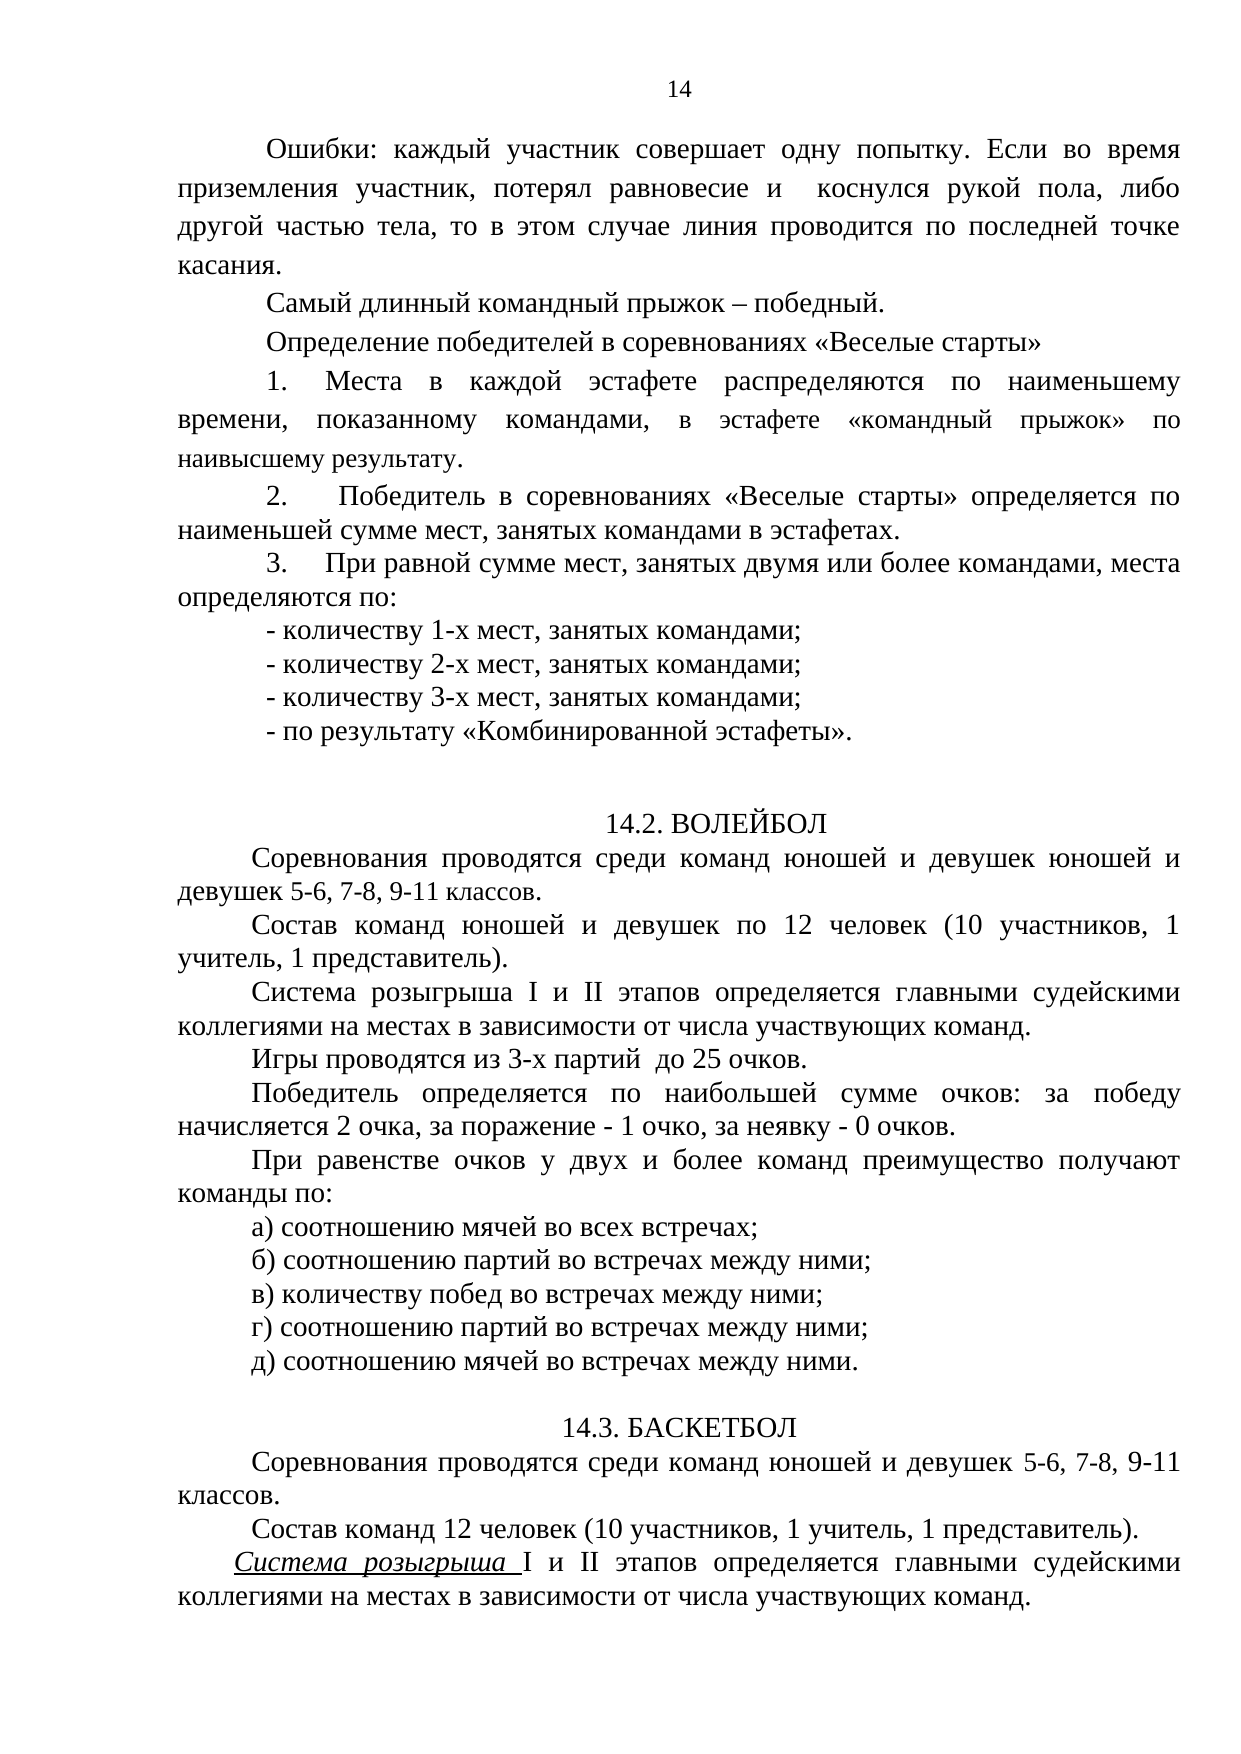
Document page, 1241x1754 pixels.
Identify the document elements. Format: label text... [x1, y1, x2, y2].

text Определение победителей в соревнованиях «Веселые старты» [177, 324, 1181, 358]
list При равной сумме мест, занятых двумя или более командами, места определяются по: [177, 545, 1181, 612]
text - по результату «Комбинированной эстафеты». [266, 713, 1181, 747]
list Места в каждой эстафете распределяются по наименьшему времени, показанному командами, в эстафете «командный прыжок» по наивысшему результату. [177, 363, 1181, 473]
text Соревнования проводятся среди команд юношей и девушек 5-6, 7-8, 9-11 классов. [177, 1444, 1181, 1511]
text Состав команд юношей и девушек по 12 человек (10 участников, 1 учитель, 1 представитель). [177, 907, 1181, 974]
text в) количеству побед во встречах между ними; [177, 1276, 1181, 1309]
text Система розыгрыша I и II этапов определяется главными судейскими коллегиями на местах в зависимости от числа участвующих команд. [177, 974, 1181, 1041]
text Состав команд 12 человек (10 участников, 1 учитель, 1 представитель). [177, 1511, 1181, 1544]
text д) соотношению мячей во встречах между ними. [177, 1343, 1181, 1377]
text Победитель определяется по наибольшей сумме очков: за победу начисляется 2 очка, за поражение - 1 очко, за неявку - 0 очков. [177, 1075, 1181, 1142]
text 14.2. ВОЛЕЙБОЛ [177, 806, 1181, 840]
text Система розыгрыша I и II этапов определяется главными судейскими коллегиями на местах в зависимости от числа участвующих команд. [177, 1544, 1181, 1611]
text б) соотношению партий во встречах между ними; [177, 1242, 1181, 1276]
text Игры проводятся из 3-х партий до 25 очков. [177, 1041, 1181, 1075]
text - количеству 1-х мест, занятых командами; [266, 612, 1181, 646]
text - количеству 3-х мест, занятых командами; [266, 679, 1181, 713]
text - количеству 2-х мест, занятых командами; [266, 646, 1181, 679]
text Самый длинный командный прыжок – победный. [177, 286, 1181, 319]
text При равенстве очков у двух и более команд преимущество получают команды по: [177, 1142, 1181, 1209]
text 14.3. БАСКЕТБОЛ [177, 1410, 1181, 1444]
text Соревнования проводятся среди команд юношей и девушек юношей и девушек 5-6, 7-8, 9-11 классов. [177, 840, 1181, 907]
text Ошибки: каждый участник совершает одну попытку. Если во время приземления участник, потерял равновесие и коснулся рукой пола, либо другой частью тела, то в этом случае линия проводится по последней точке касания. [177, 131, 1181, 281]
list Победитель в соревнованиях «Веселые старты» определяется по наименьшей сумме мест, занятых командами в эстафетах. [177, 478, 1181, 545]
text а) соотношению мячей во всех встречах; [177, 1209, 1181, 1242]
text г) соотношению партий во встречах между ними; [177, 1309, 1181, 1343]
